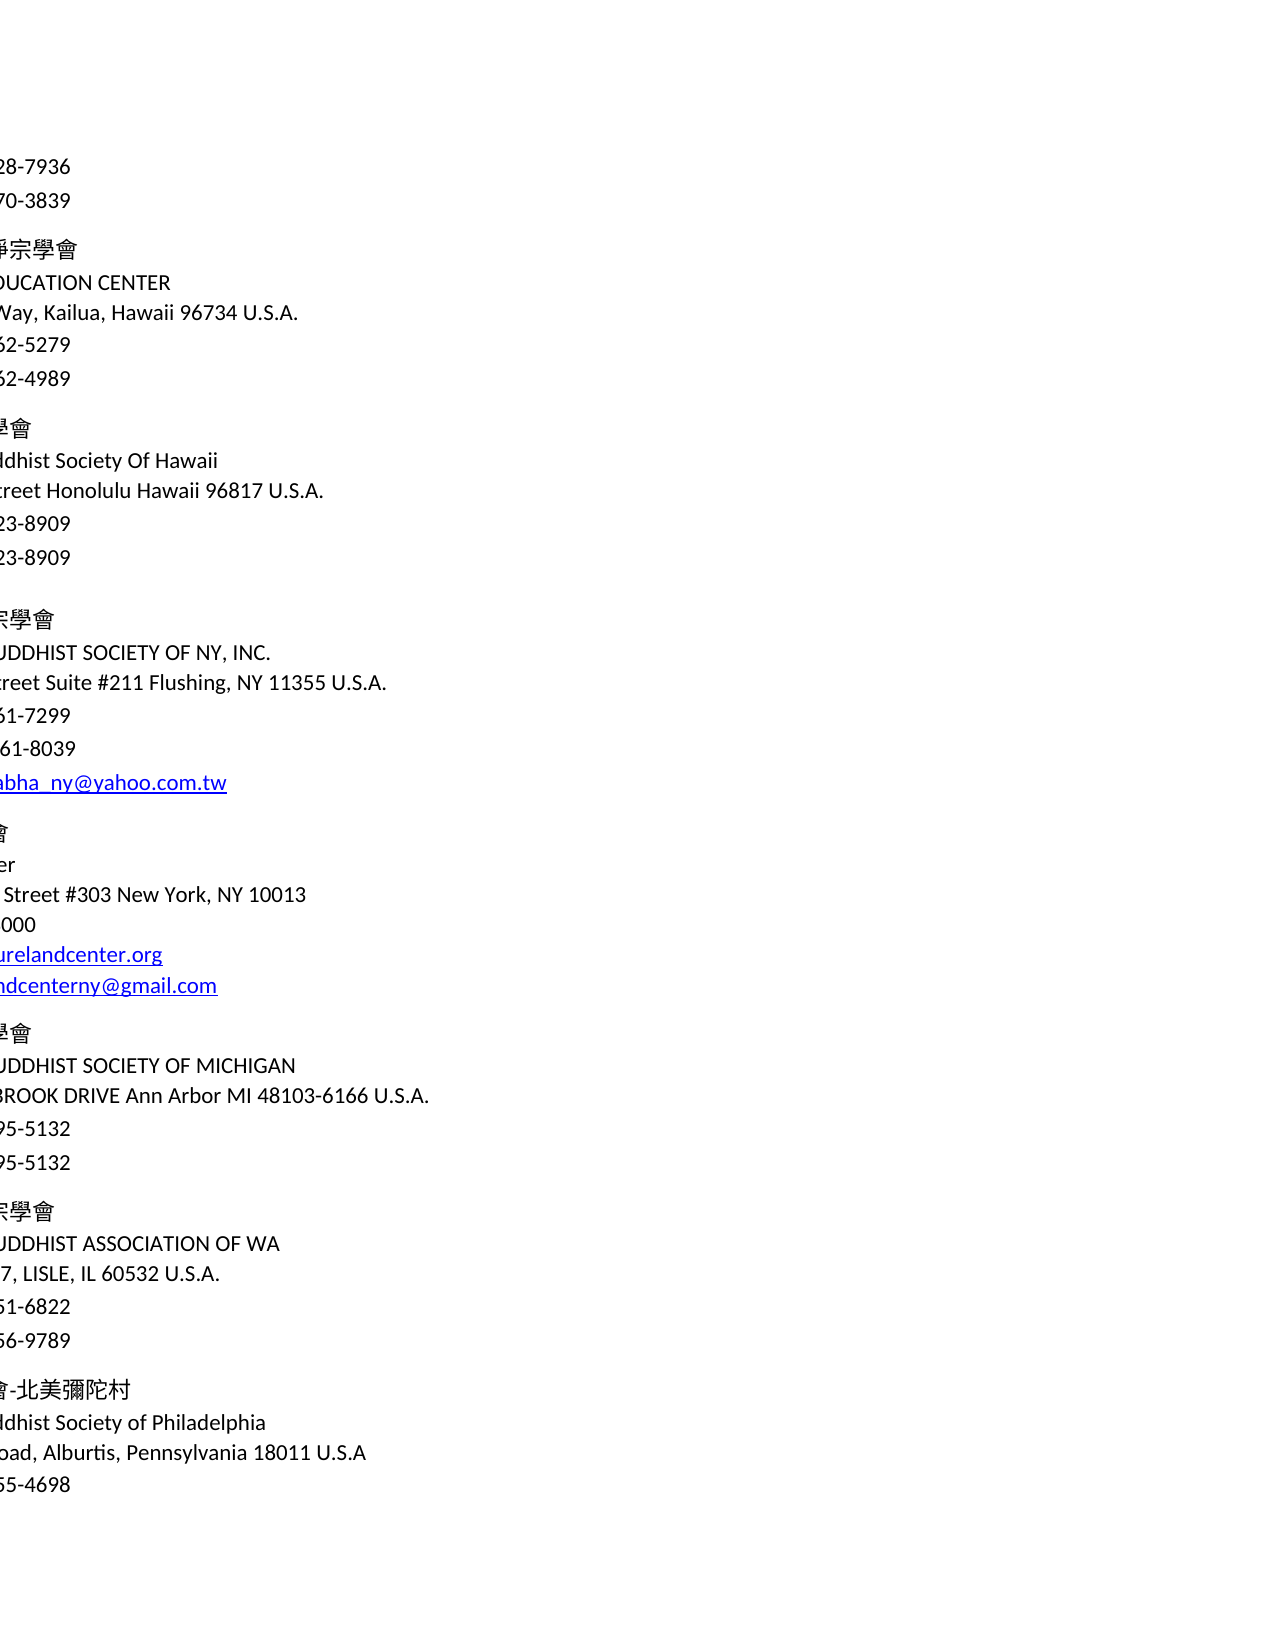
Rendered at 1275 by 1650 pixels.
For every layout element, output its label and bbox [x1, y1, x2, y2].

table_cell [0, 150, 1275, 1500]
